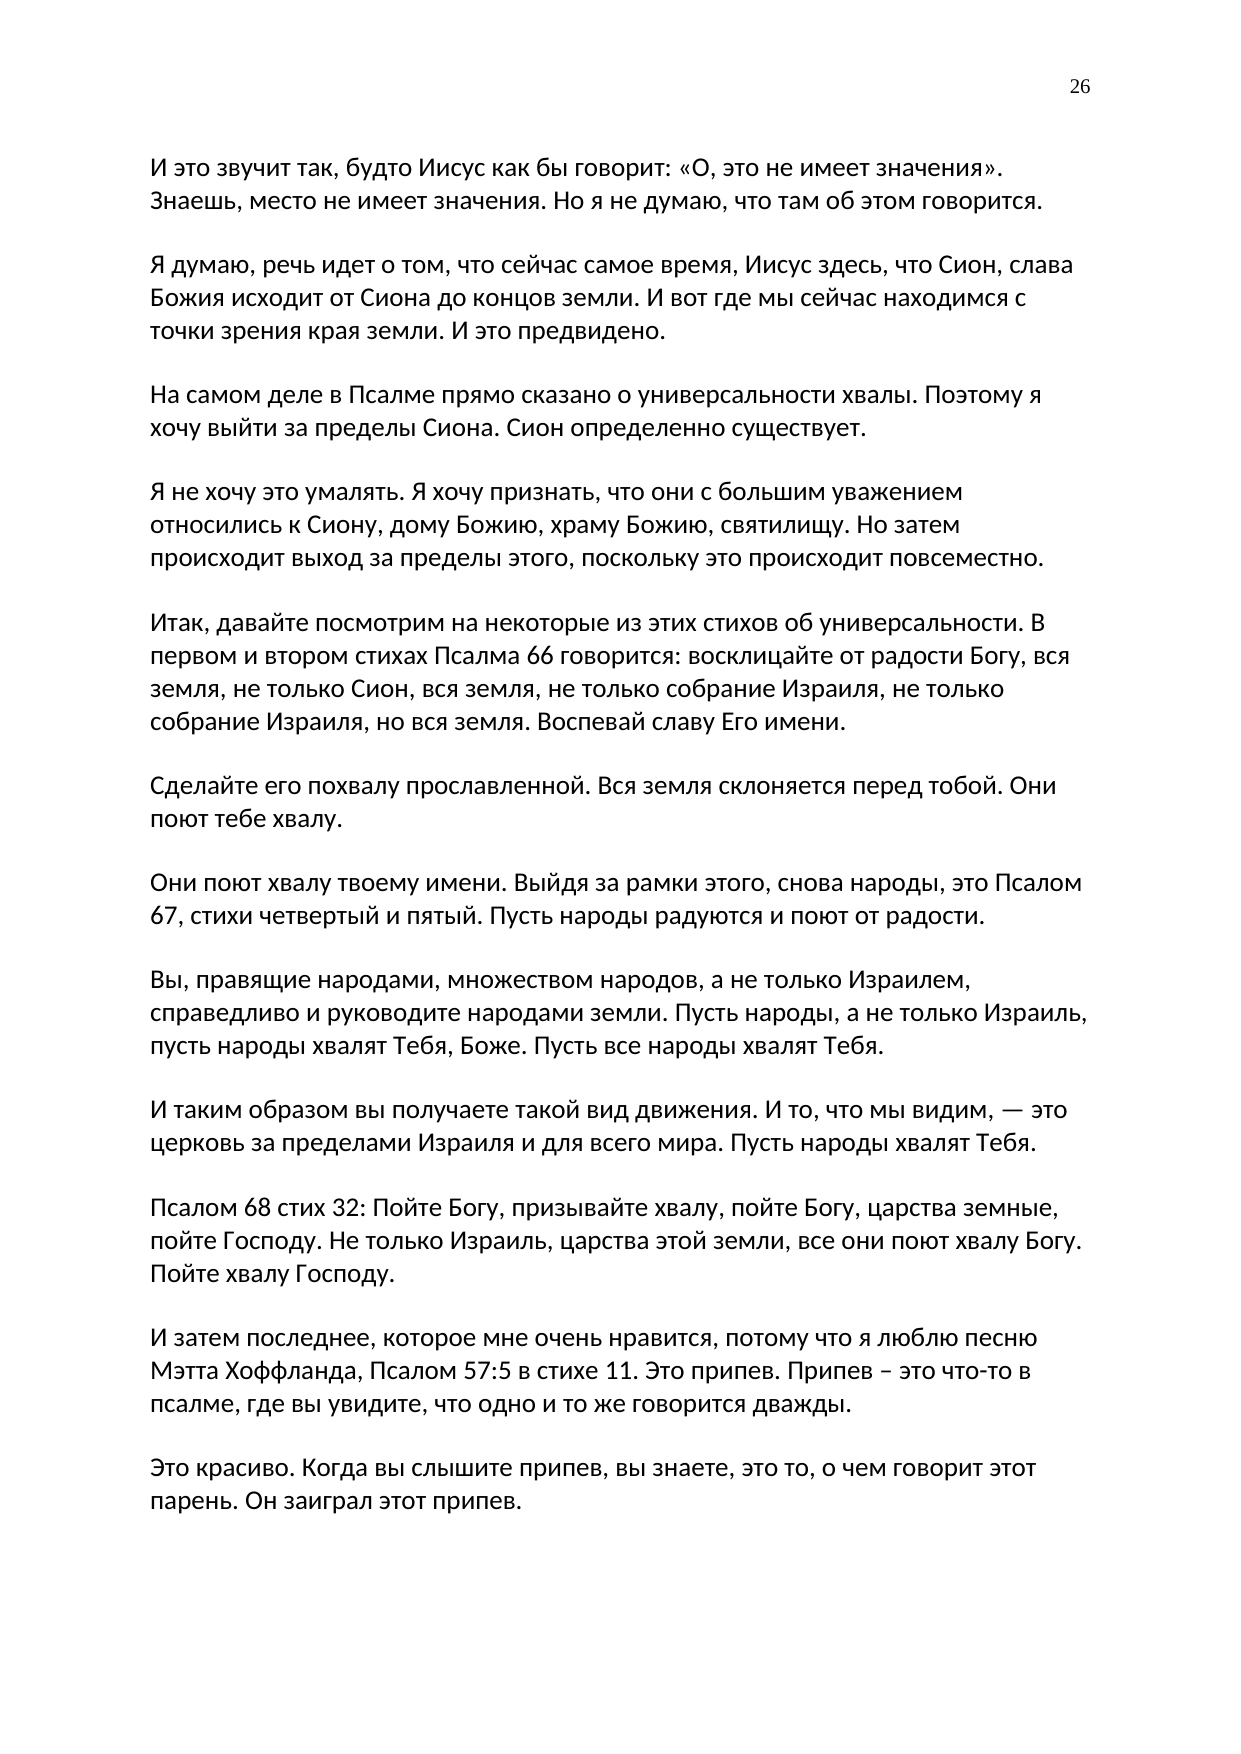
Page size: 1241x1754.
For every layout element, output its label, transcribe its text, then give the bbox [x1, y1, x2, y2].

text Они поют хвалу твоему имени. Выйдя за рамки этого, снова народы, это Псалом 67, стихи четвертый и пятый. Пусть народы радуются и поют от радости. [150, 865, 1090, 931]
text Я не хочу это умалять. Я хочу признать, что они с большим уважением относились к Сиону, дому Божию, храму Божию, святилищу. Но затем происходит выход за пределы этого, поскольку это происходит повсеместно. [150, 474, 1090, 574]
text Сделайте его похвалу прославленной. Вся земля склоняется перед тобой. Они поют тебе хвалу. [150, 768, 1090, 834]
text Я думаю, речь идет о том, что сейчас самое время, Иисус здесь, что Сион, слава Божия исходит от Сиона до концов земли. И вот где мы сейчас находимся с точки зрения края земли. И это предвидено. [150, 247, 1090, 346]
text Это красиво. Когда вы слышите припев, вы знаете, это то, о чем говорит этот парень. Он заиграл этот припев. [150, 1450, 1090, 1516]
text И таким образом вы получаете такой вид движения. И то, что мы видим, — это церковь за пределами Израиля и для всего мира. Пусть народы хвалят Тебя. [150, 1093, 1090, 1159]
text Вы, правящие народами, множеством народов, а не только Израилем, справедливо и руководите народами земли. Пусть народы, а не только Израиль, пусть народы хвалят Тебя, Боже. Пусть все народы хвалят Тебя. [150, 962, 1090, 1061]
text На самом деле в Псалме прямо сказано о универсальности хвалы. Поэтому я хочу выйти за пределы Сиона. Сион определенно существует. [150, 377, 1090, 443]
text Итак, давайте посмотрим на некоторые из этих стихов об универсальности. В первом и втором стихах Псалма 66 говорится: восклицайте от радости Богу, вся земля, не только Сион, вся земля, не только собрание Израиля, не только собрание Израиля, но вся земля. Воспевай славу Его имени. [150, 605, 1090, 737]
text Псалом 68 стих 32: Пойте Богу, призывайте хвалу, пойте Богу, царства земные, пойте Господу. Не только Израиль, царства этой земли, все они поют хвалу Богу. Пойте хвалу Господу. [150, 1190, 1090, 1289]
text И затем последнее, которое мне очень нравится, потому что я люблю песню Мэтта Хоффланда, Псалом 57:5 в стихе 11. Это припев. Припев – это что-то в псалме, где вы увидите, что одно и то же говорится дважды. [150, 1320, 1090, 1419]
text И это звучит так, будто Иисус как бы говорит: «О, это не имеет значения». Знаешь, место не имеет значения. Но я не думаю, что там об этом говорится. [150, 150, 1090, 216]
